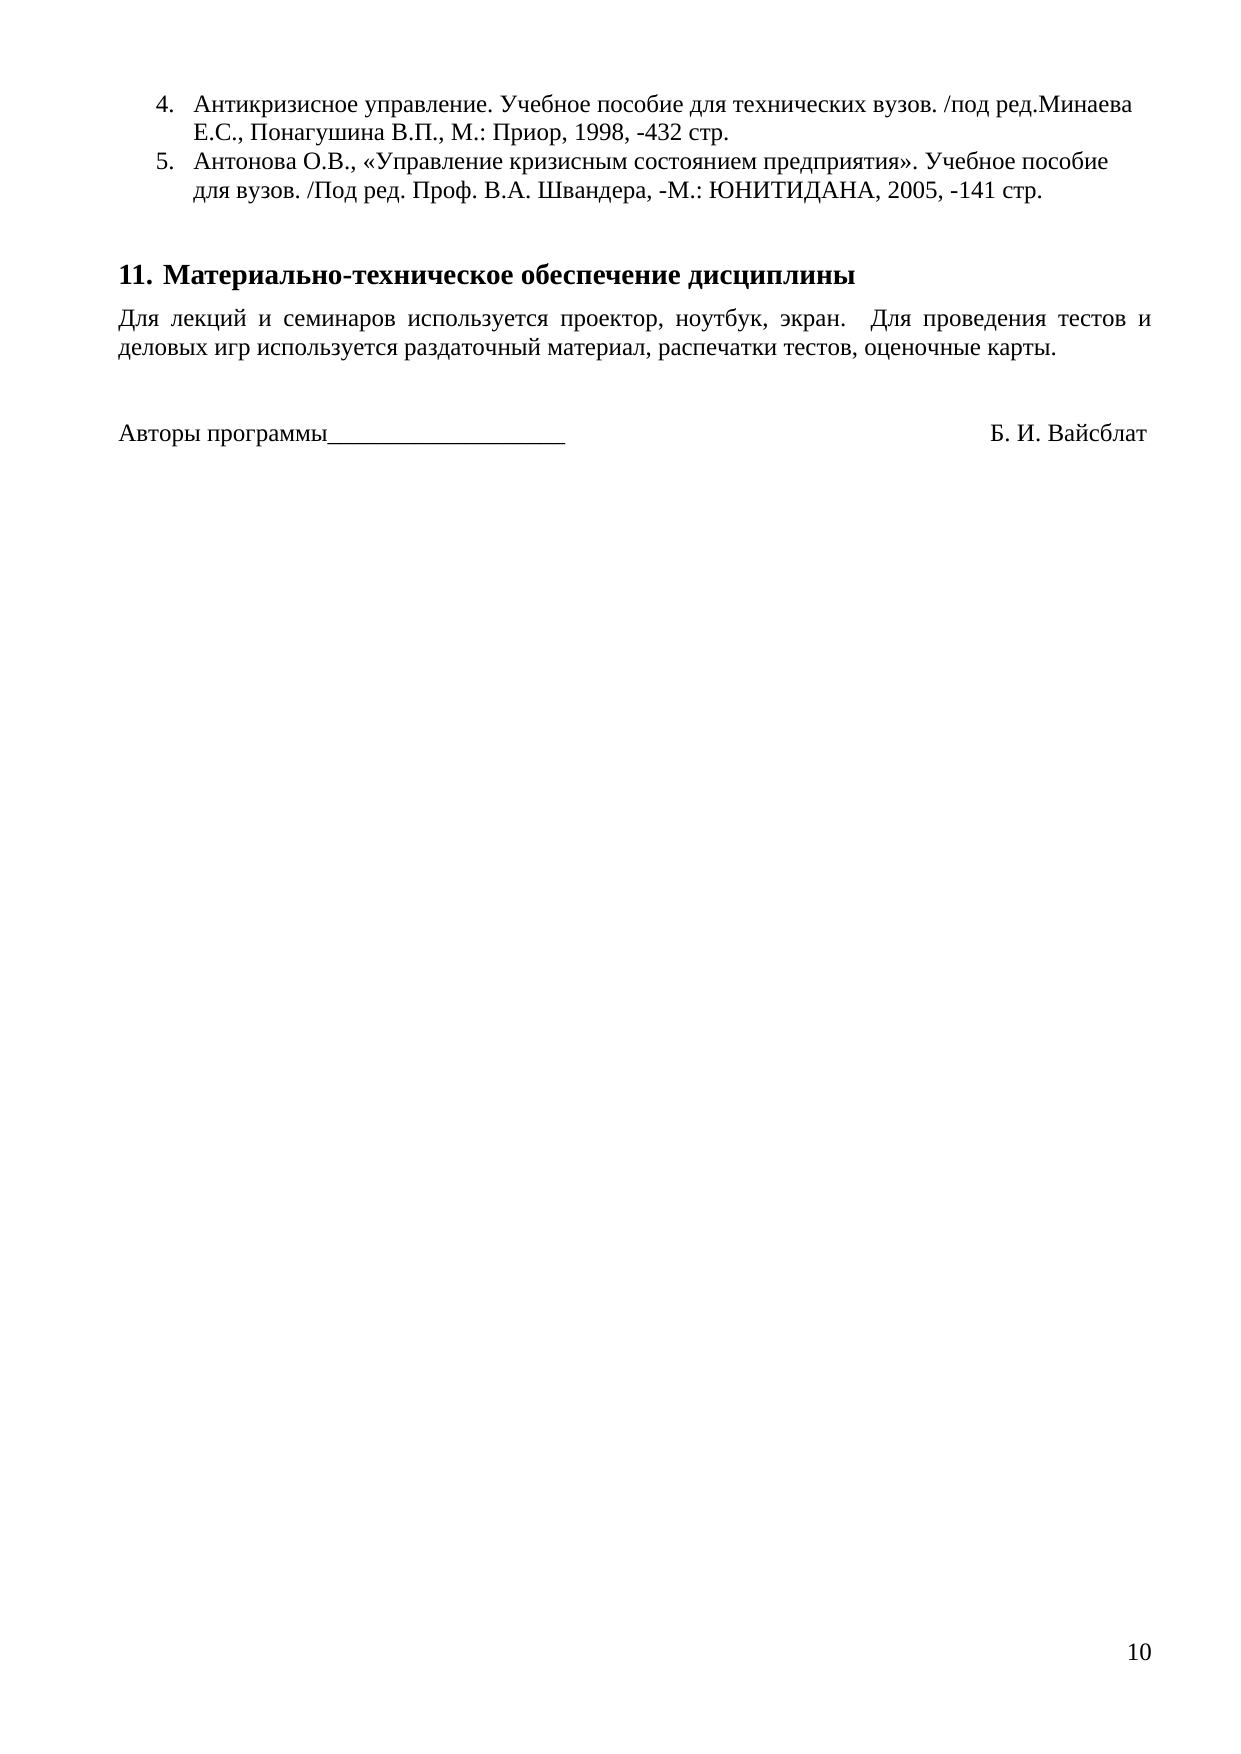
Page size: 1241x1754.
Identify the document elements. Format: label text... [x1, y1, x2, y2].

text Для лекций и семинаров используется проектор, ноутбук, экран. Для проведения тестов и деловых игр используется раздаточный материал, распечатки тестов, оценочные карты. [118, 303, 1152, 361]
subtitle Материально-техническое обеспечение дисциплины [118, 257, 1152, 291]
text Авторы программы___________________ Б. И. Вайсблат [118, 418, 1152, 447]
list Антикризисное управление. Учебное пособие для технических вузов. /под ред.Минаева Е.С., Понагушина В.П., М.: Приор, 1998, -432 стр. [156, 89, 1152, 146]
list Антонова О.В., «Управление кризисным состоянием предприятия». Учебное пособие для вузов. /Под ред. Проф. В.А. Швандера, -М.: ЮНИТИДАНА, 2005, -141 стр. [156, 146, 1152, 204]
